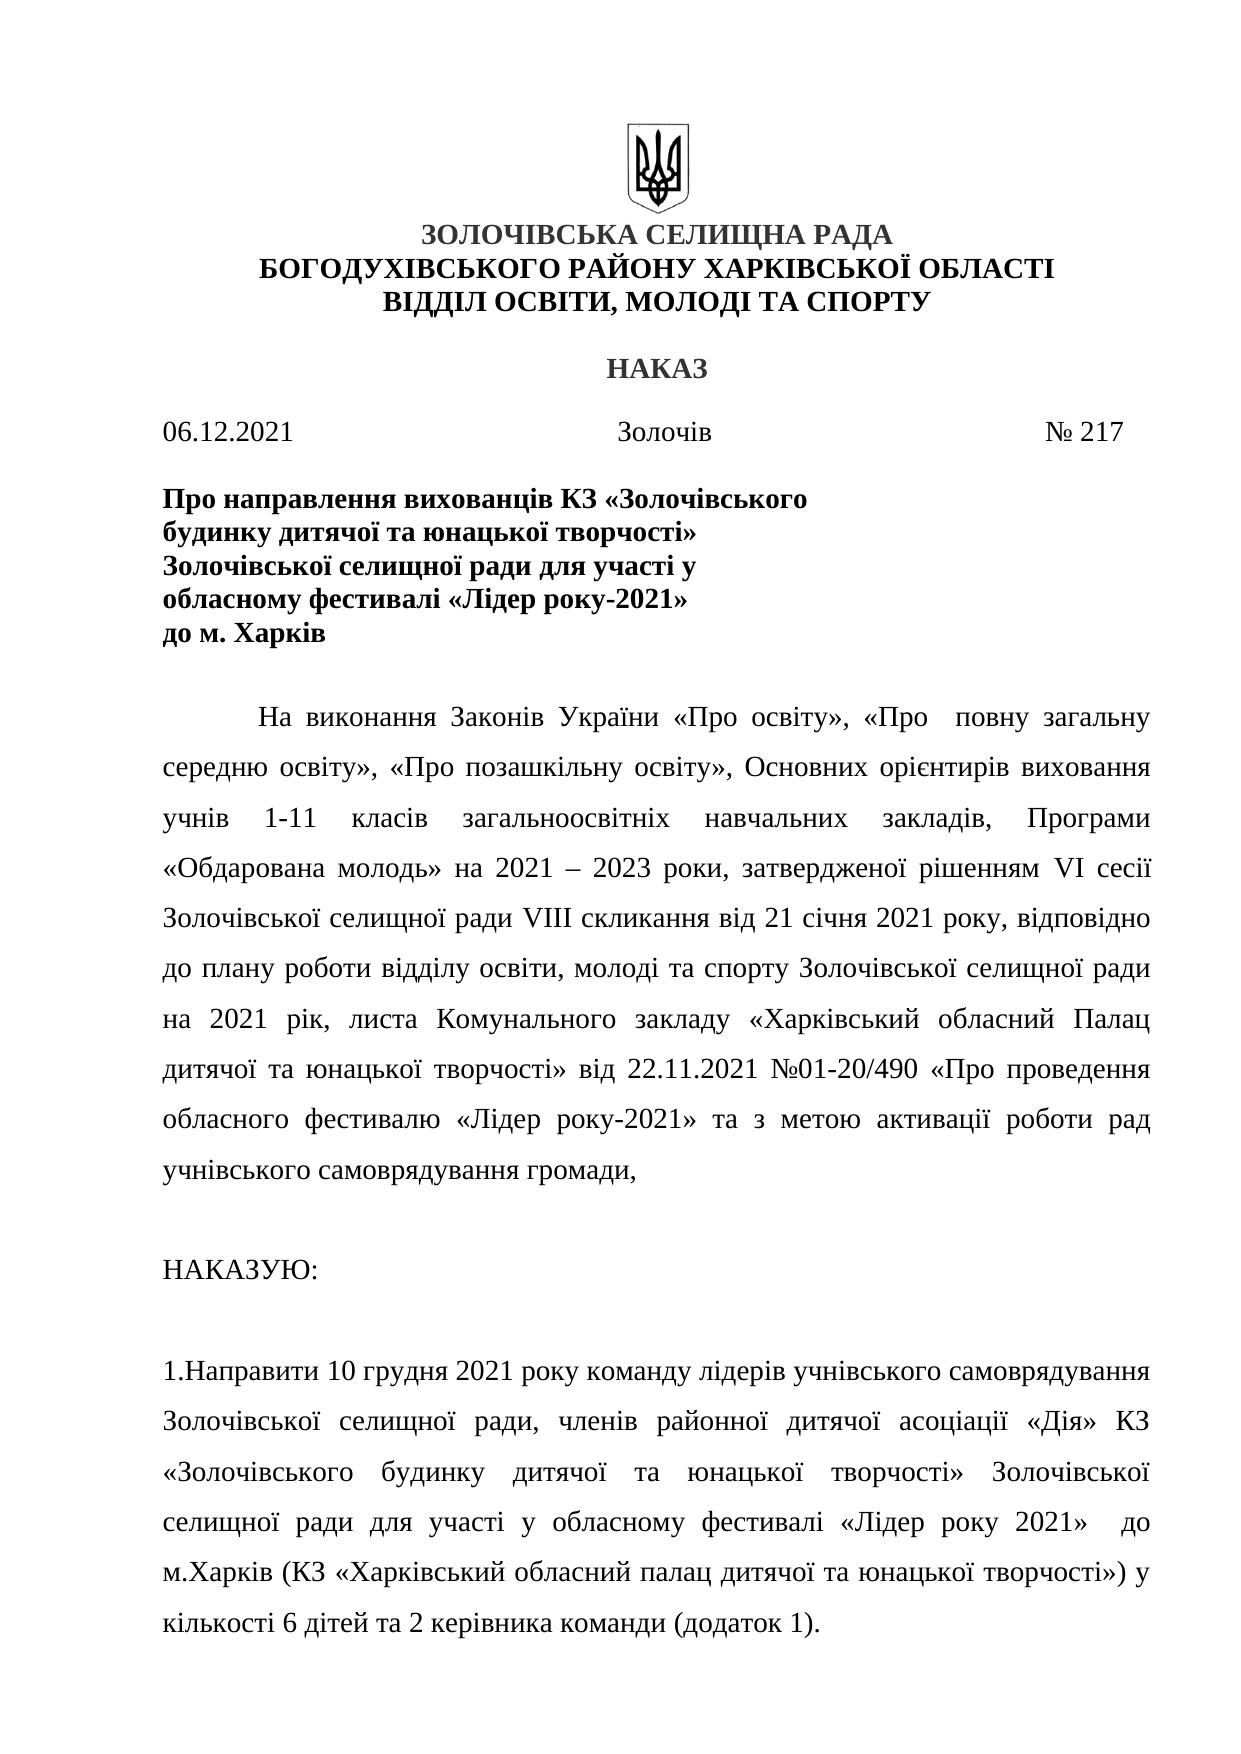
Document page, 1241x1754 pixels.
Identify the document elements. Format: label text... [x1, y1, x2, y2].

text БОГОДУХІВСЬКОГО РАЙОНУ ХАРКІВСЬКОЇ ОБЛАСТІ [162, 251, 1152, 284]
text Про направлення вихованців КЗ «Золочівського будинку дитячої та юнацької творчості» Золочівської селищної ради для участі у обласному фестивалі «Лідер року-2021» [162, 481, 827, 615]
text НАКАЗ [162, 352, 1152, 385]
picture [616, 118, 699, 218]
text до м. Харків [162, 615, 827, 649]
text 1.Направити 10 грудня 2021 року команду лідерів учнівського самоврядування Золочівської селищної ради, членів районної дитячої асоціації «Дія» КЗ «Золочівського будинку дитячої та юнацької творчості» Золочівської селищної ради для участі у обласному фестивалі «Лідер року 2021» до м.Харків (КЗ «Харківський обласний палац дитячої та юнацької творчості») у кількості 6 дітей та 2 керівника команди (додаток 1). [162, 1353, 1151, 1638]
text НАКАЗУЮ: [162, 1252, 1152, 1286]
text На виконання Законів України «Про освіту», «Про повну загальну середню освіту», «Про позашкільну освіту», Основних орієнтирів виховання учнів 1-11 класів загальноосвітніх навчальних закладів, Програми «Обдарована молодь» на 2021 – 2023 роки, затвердженої рішенням VI сесії Золочівської селищної ради VIII скликання від 21 січня 2021 року, відповідно до плану роботи відділу освіти, молоді та спорту Золочівської селищної ради на 2021 рік, листа Комунального закладу «Харківський обласний Палац дитячої та юнацької творчості» від 22.11.2021 №01-20/490 «Про проведення обласного фестивалю «Лідер року-2021» та з метою активації роботи рад учнівського самоврядування громади, [162, 699, 1152, 1185]
text ЗОЛОЧІВСЬКА СЕЛИЩНА РАДА [162, 217, 1152, 251]
subtitle 06.12.2021 Золочів № 217 [162, 414, 1152, 447]
text ВІДДІЛ ОСВІТИ, МОЛОДІ ТА СПОРТУ [162, 284, 1152, 318]
